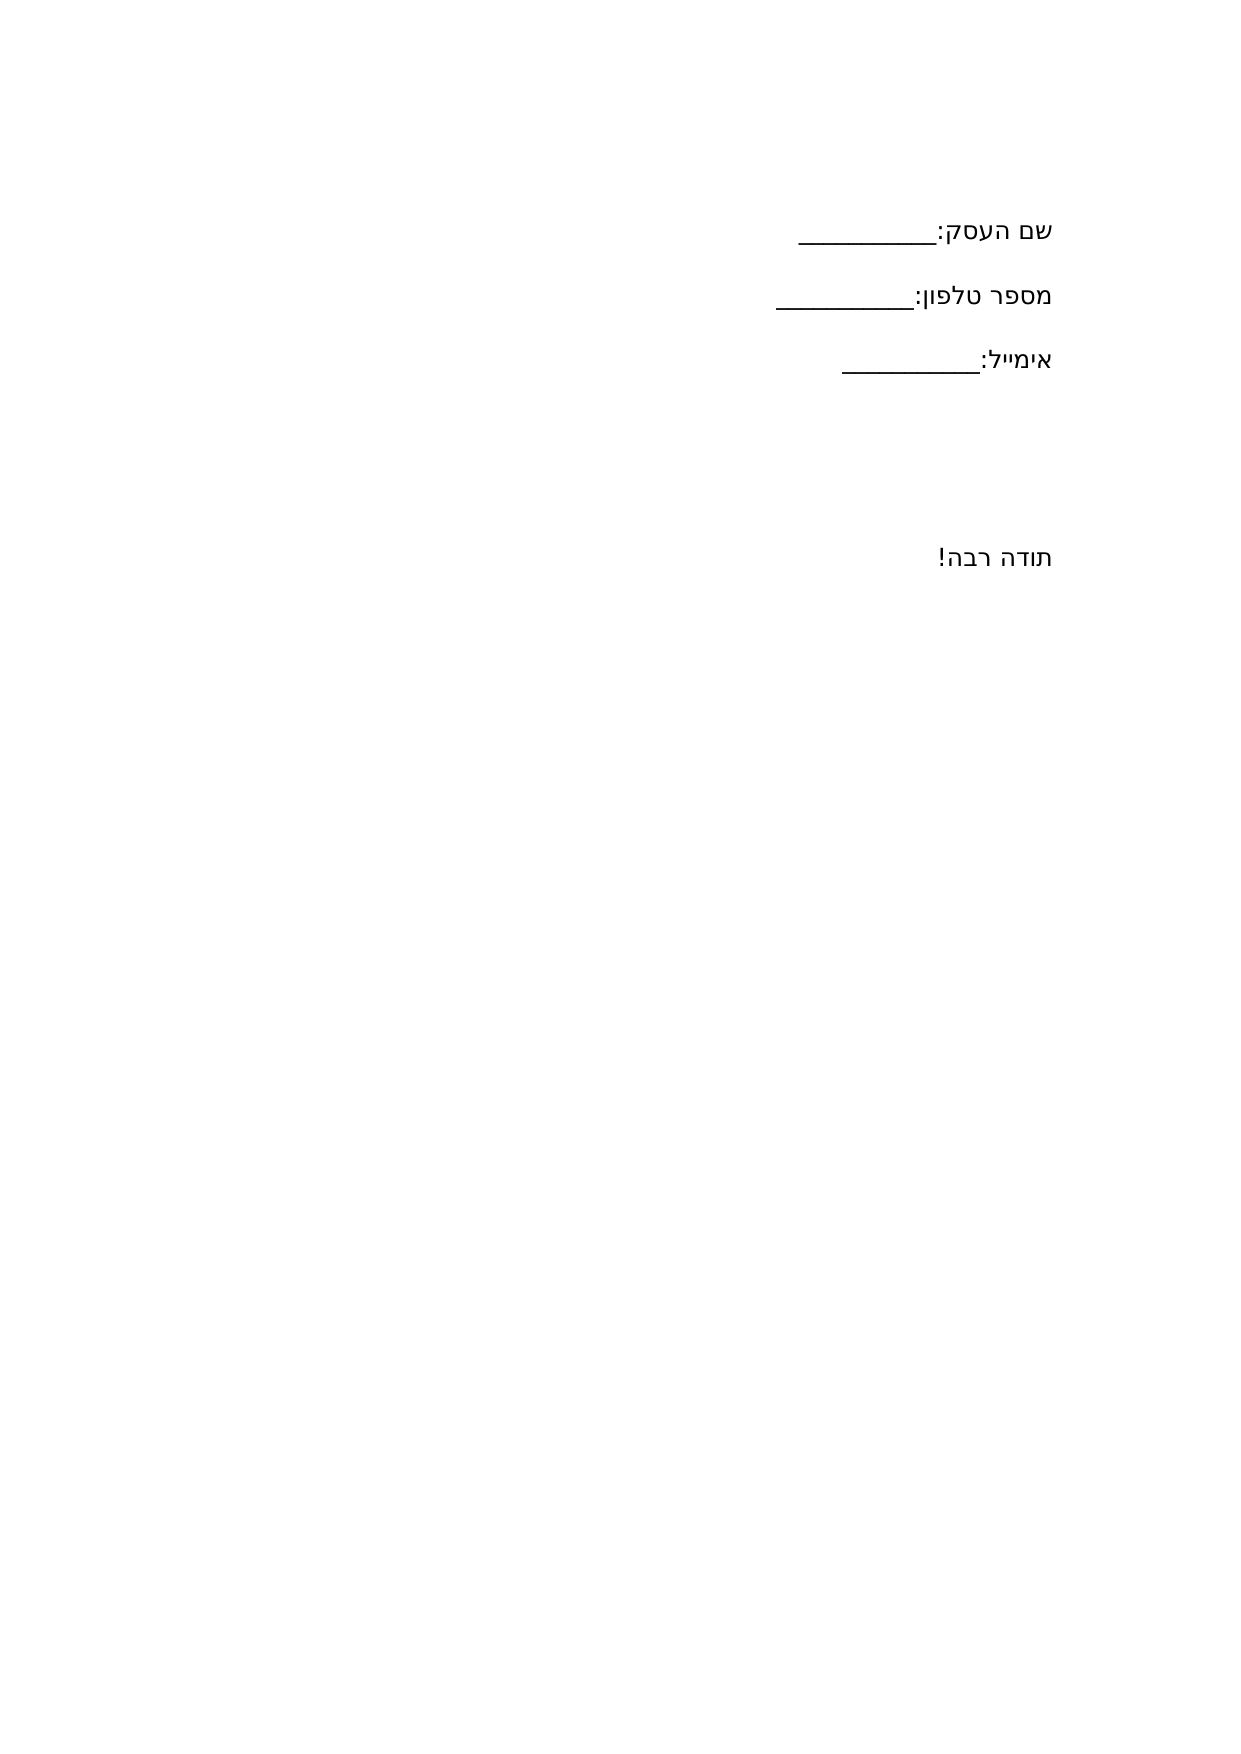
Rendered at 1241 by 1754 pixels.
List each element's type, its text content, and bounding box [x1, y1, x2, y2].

text מספר טלפון:___________ [187, 281, 1053, 310]
text אימייל:___________ [187, 346, 1053, 375]
text שם העסק:___________ [187, 217, 1053, 246]
text תודה רבה! [187, 543, 1053, 573]
